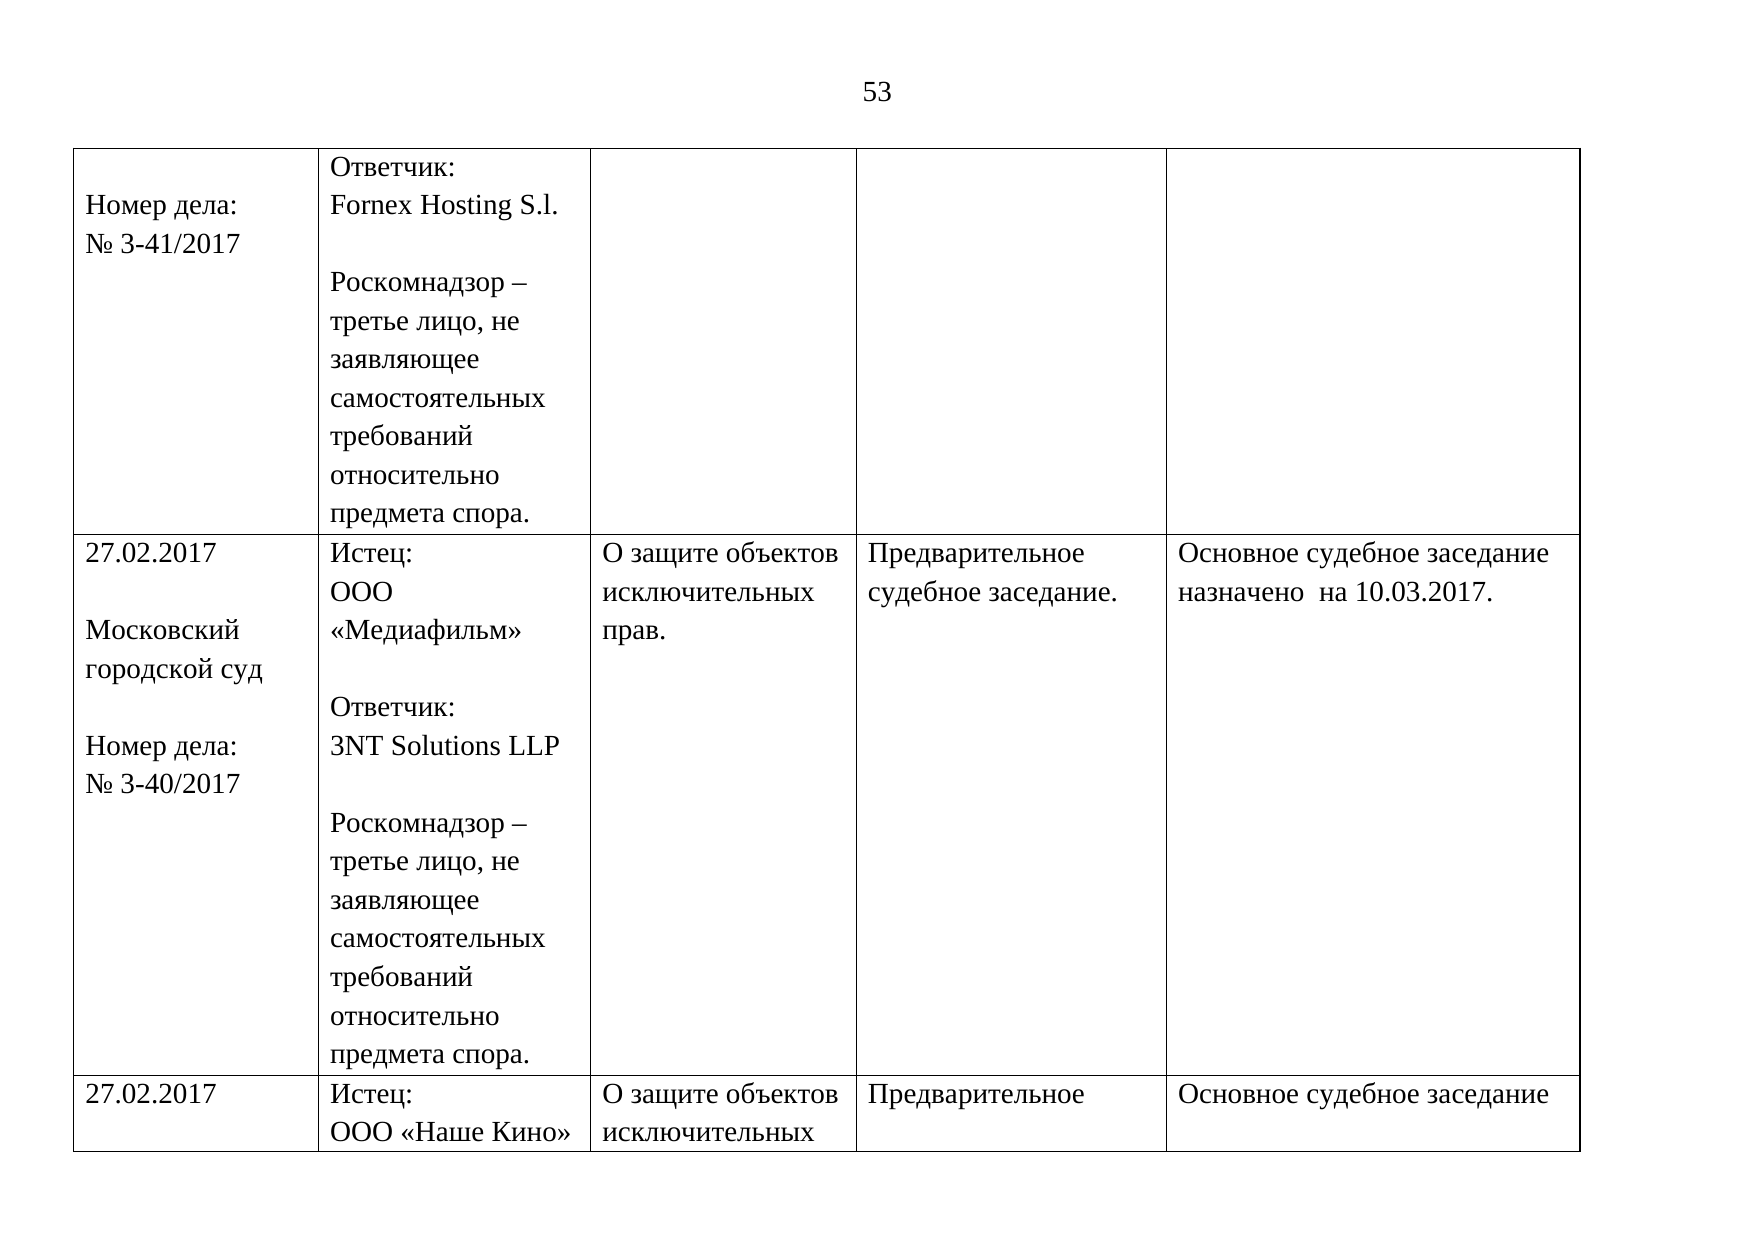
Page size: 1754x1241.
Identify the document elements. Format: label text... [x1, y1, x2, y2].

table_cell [1167, 1076, 1579, 1151]
table_cell О защите объектов исключительных прав. [591, 535, 856, 1075]
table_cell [857, 149, 1166, 534]
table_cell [591, 149, 856, 534]
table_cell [319, 1076, 590, 1151]
table_cell Предварительное судебное заседание. [857, 535, 1166, 1075]
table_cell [74, 149, 318, 534]
table_cell 27.02.2017 Московский городской суд Номер дела: № 3-40/2017 [74, 535, 318, 1075]
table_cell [74, 1076, 318, 1151]
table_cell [857, 1076, 1166, 1151]
table_cell Истец: ООО «Медиафильм» Ответчик: 3NT Solutions LLP Роскомнадзор – третье лицо, не заявляющее самостоятельных требований относительно предмета спора. [319, 535, 590, 1075]
table_cell Основное судебное заседание назначено на 10.03.2017. [1167, 535, 1579, 1075]
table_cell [319, 149, 590, 534]
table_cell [591, 1076, 856, 1151]
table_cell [1167, 149, 1579, 534]
